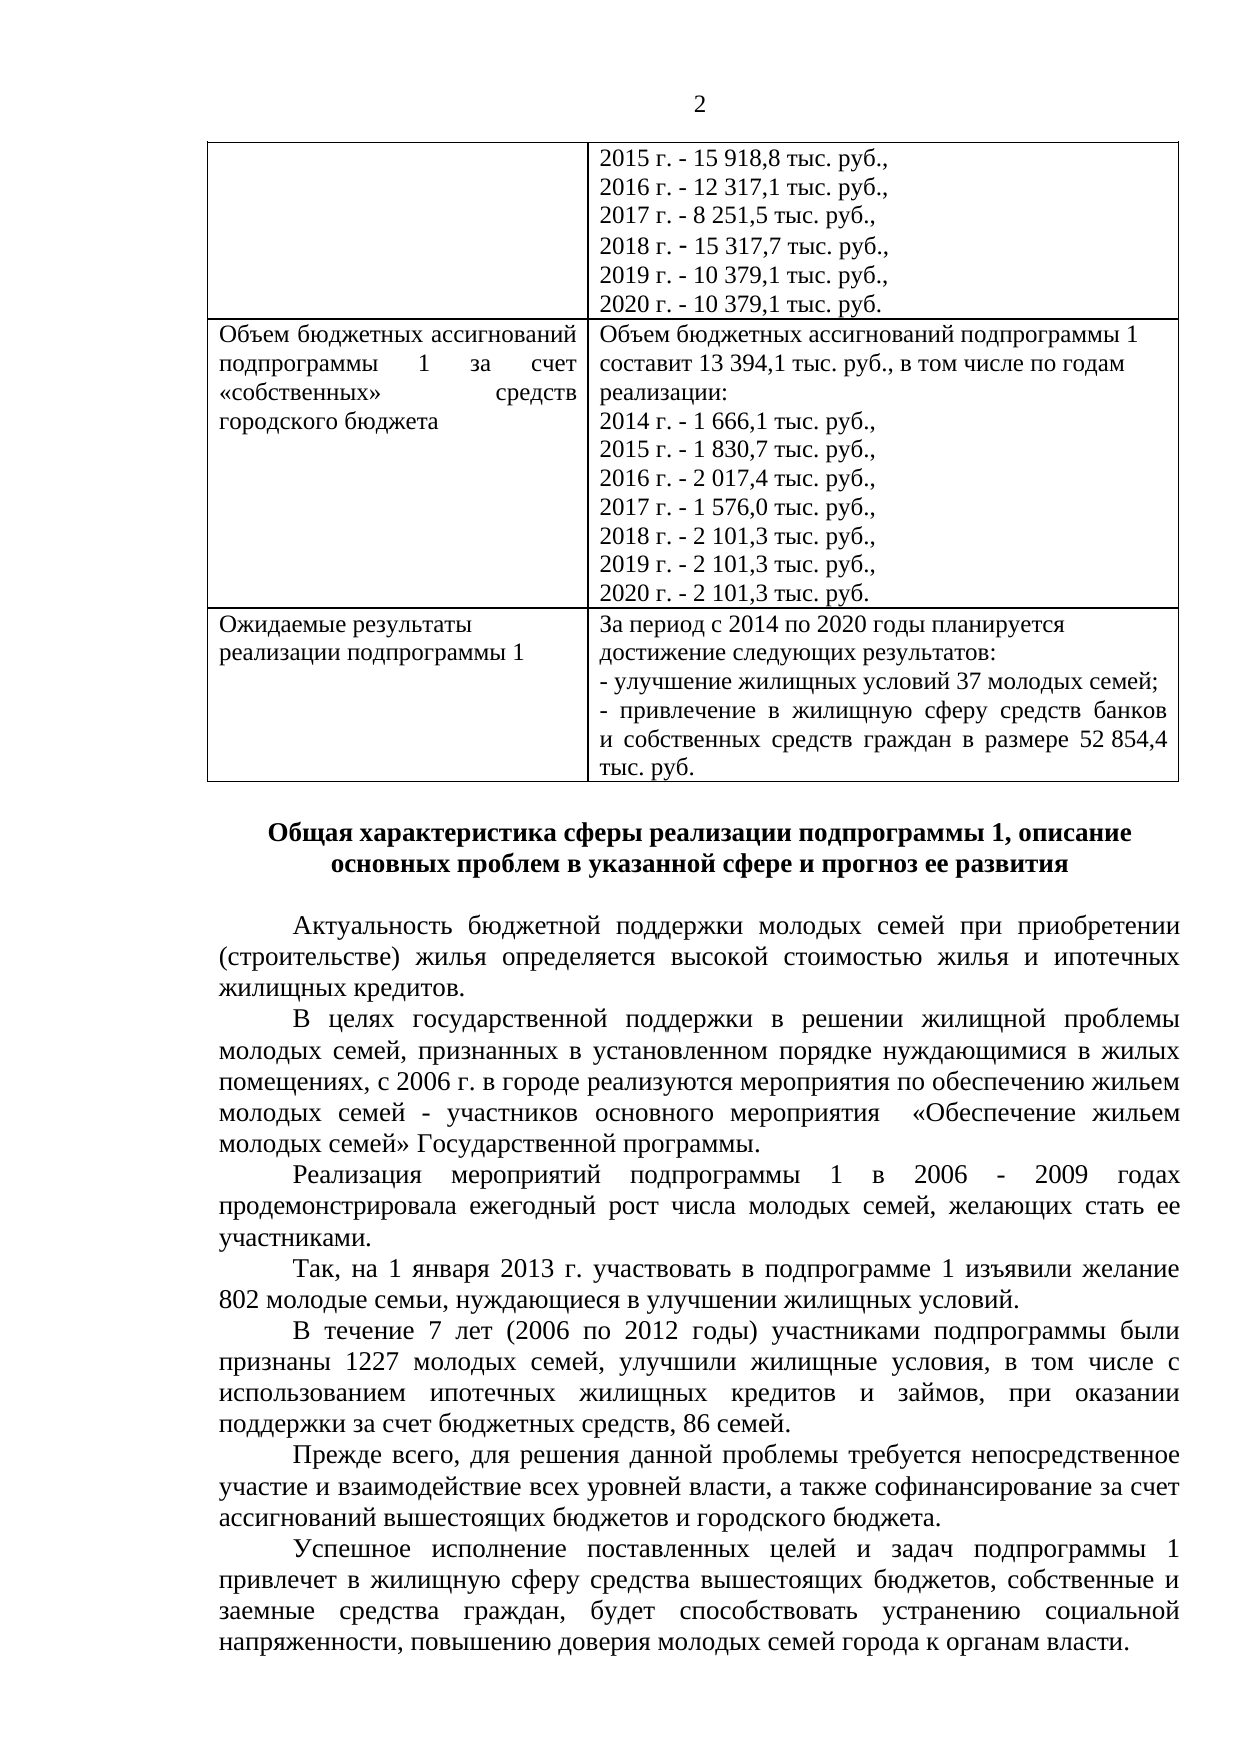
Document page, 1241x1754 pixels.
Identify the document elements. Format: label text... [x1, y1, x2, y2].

table_cell Объем бюджетных ассигнований подпрограммы 1 за счет «собственных» средств городского бюджета [208, 320, 587, 607]
table_cell Объем бюджетных ассигнований подпрограммы 1 составит 13 394,1 тыс. руб., в том числе по годам реализации: 2014 г. - 1 666,1 тыс. руб., 2015 г. - 1 830,7 тыс. руб., 2016 г. - 2 017,4 тыс. руб., 2017 г. - 1 576,0 тыс. руб., 2018 г. - 2 101,3 тыс. руб., 2019 г. - 2 101,3 тыс. руб., 2020 г. - 2 101,3 тыс. руб. [589, 320, 1178, 607]
text Прежде всего, для решения данной проблемы требуется непосредственное участие и взаимодействие всех уровней власти, а также софинансирование за счет ассигнований вышестоящих бюджетов и городского бюджета. [218, 1439, 1181, 1532]
table_cell Ожидаемые результаты реализации подпрограммы 1 [208, 609, 587, 781]
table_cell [589, 143, 1178, 318]
text В целях государственной поддержки в решении жилищной проблемы молодых семей, признанных в установленном порядке нуждающимися в жилых помещениях, с 2006 г. в городе реализуются мероприятия по обеспечению жильем молодых семей - участников основного мероприятия «Обеспечение жильем молодых семей» Государственной программы. [218, 1003, 1181, 1158]
text В течение 7 лет (2006 по 2012 годы) участниками подпрограммы были признаны 1227 молодых семей, улучшили жилищные условия, в том числе с использованием ипотечных жилищных кредитов и займов, при оказании поддержки за счет бюджетных средств, 86 семей. [218, 1314, 1181, 1439]
subtitle основных проблем в указанной сфере и прогноз ее развития [218, 847, 1181, 878]
text Так, на 1 января 2013 г. участвовать в подпрограмме 1 изъявили желание 802 молодые семьи, нуждающиеся в улучшении жилищных условий. [218, 1252, 1181, 1314]
text Успешное исполнение поставленных целей и задач подпрограммы 1 привлечет в жилищную сферу средства вышестоящих бюджетов, собственные и заемные средства граждан, будет способствовать устранению социальной напряженности, повышению доверия молодых семей города к органам власти. [218, 1532, 1181, 1657]
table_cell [208, 143, 587, 318]
text Реализация мероприятий подпрограммы 1 в 2006 - 2009 годах продемонстрировала ежегодный рост числа молодых семей, желающих стать ее участниками. [218, 1158, 1181, 1252]
text Актуальность бюджетной поддержки молодых семей при приобретении (строительстве) жилья определяется высокой стоимостью жилья и ипотечных жилищных кредитов. [218, 909, 1181, 1003]
table_cell За период с 2014 по 2020 годы планируется достижение следующих результатов: - улучшение жилищных условий 37 молодых семей; - привлечение в жилищную сферу средств банков и собственных средств граждан в размере 52 854,4 тыс. руб. [589, 609, 1178, 781]
subtitle Общая характеристика сферы реализации подпрограммы 1, описание [218, 816, 1181, 847]
